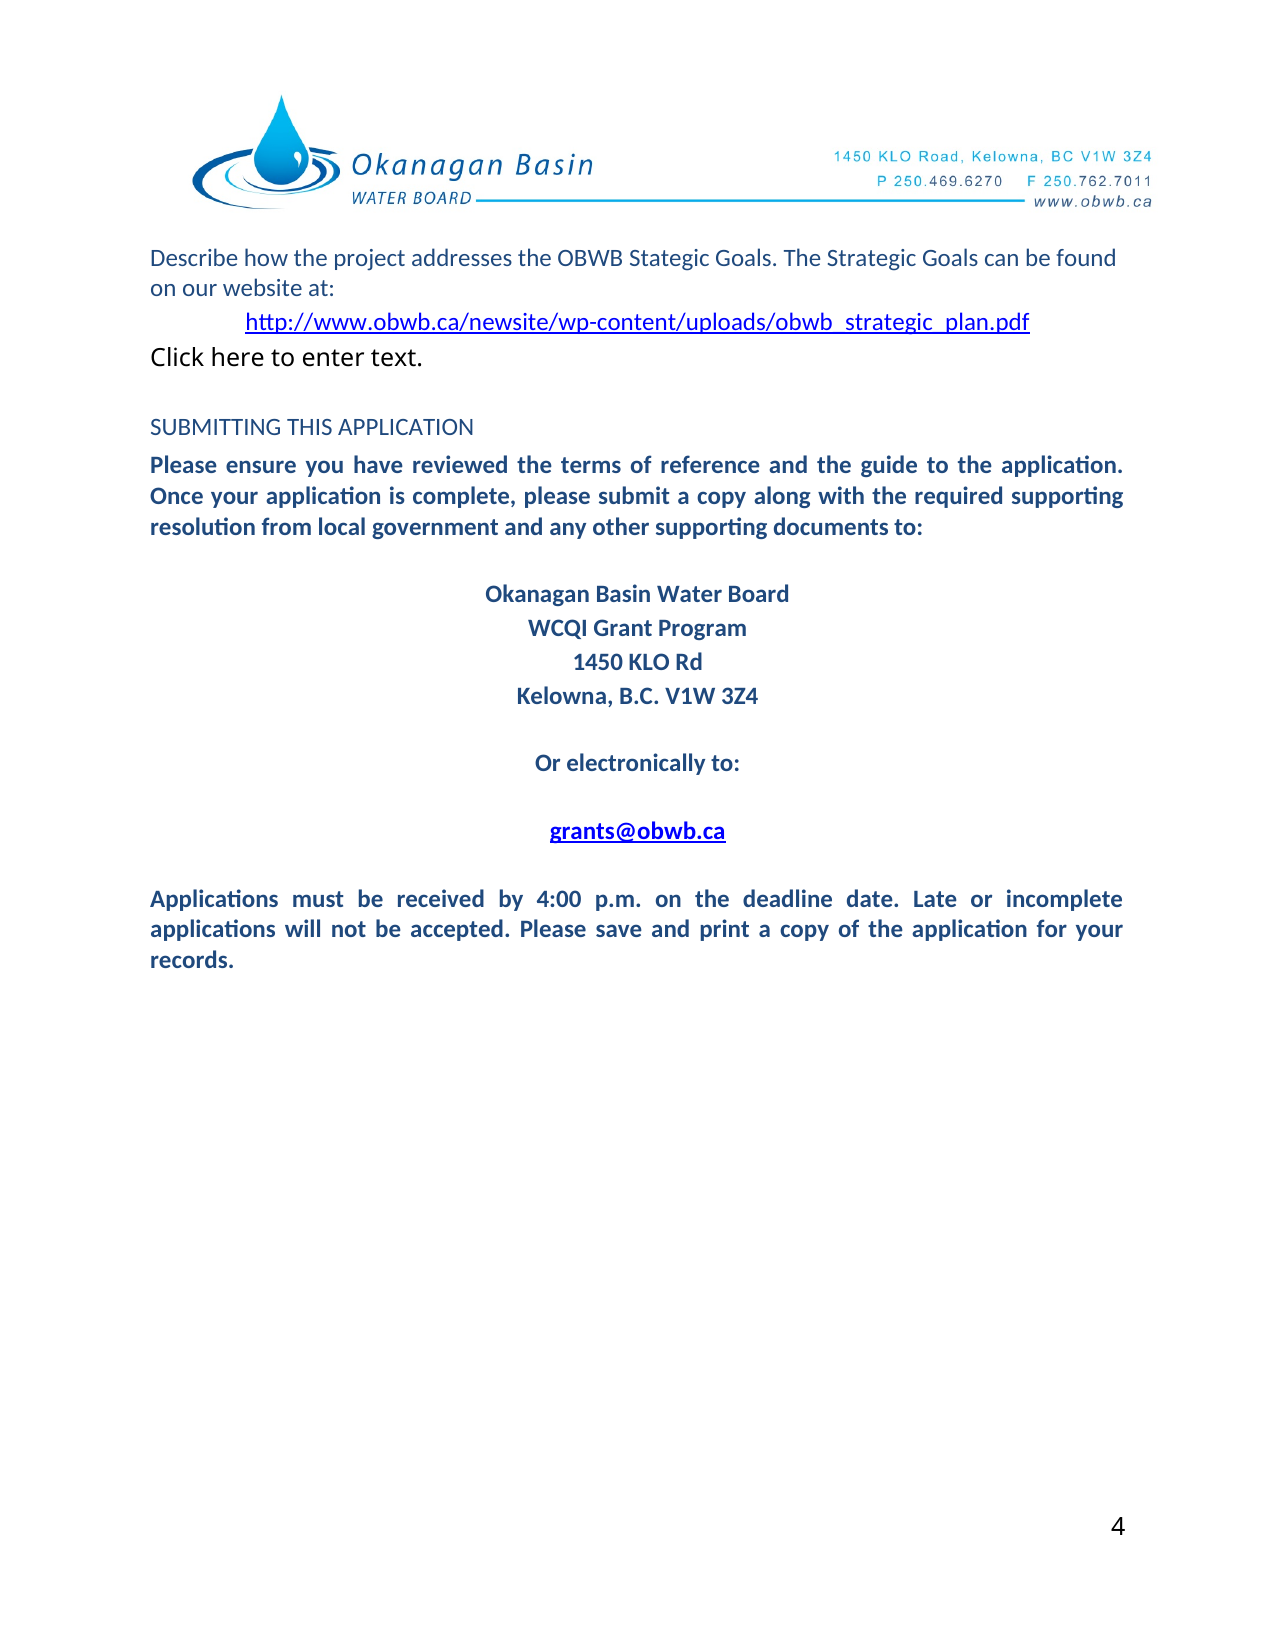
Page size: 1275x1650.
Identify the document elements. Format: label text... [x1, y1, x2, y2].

text Describe how the project addresses the OBWB Stategic Goals. The Strategic Goals can be found on our website at: [150, 242, 1125, 303]
text SUBMITTING THIS APPLICATION [150, 411, 1125, 442]
picture [187, 73, 1163, 242]
text Kelowna, B.C. V1W 3Z4 [150, 680, 1125, 710]
text http://www.obwb.ca/newsite/wp-content/uploads/obwb_strategic_plan.pdf [150, 306, 1125, 337]
text Okanagan Basin Water Board [150, 578, 1125, 609]
text Please ensure you have reviewed the terms of reference and the guide to the application. Once your application is complete, please submit a copy along with the required supporting resolution from local government and any other supporting documents to: [150, 449, 1125, 541]
text Applications must be received by 4:00 p.m. on the deadline date. Late or incomplete applications will not be accepted. Please save and print a copy of the application for your records. [150, 883, 1125, 974]
text grants@obwb.ca [150, 815, 1125, 846]
text Or electronically to: [150, 748, 1125, 778]
text 1450 KLO Rd [150, 646, 1125, 677]
text WCQI Grant Program [150, 612, 1125, 643]
